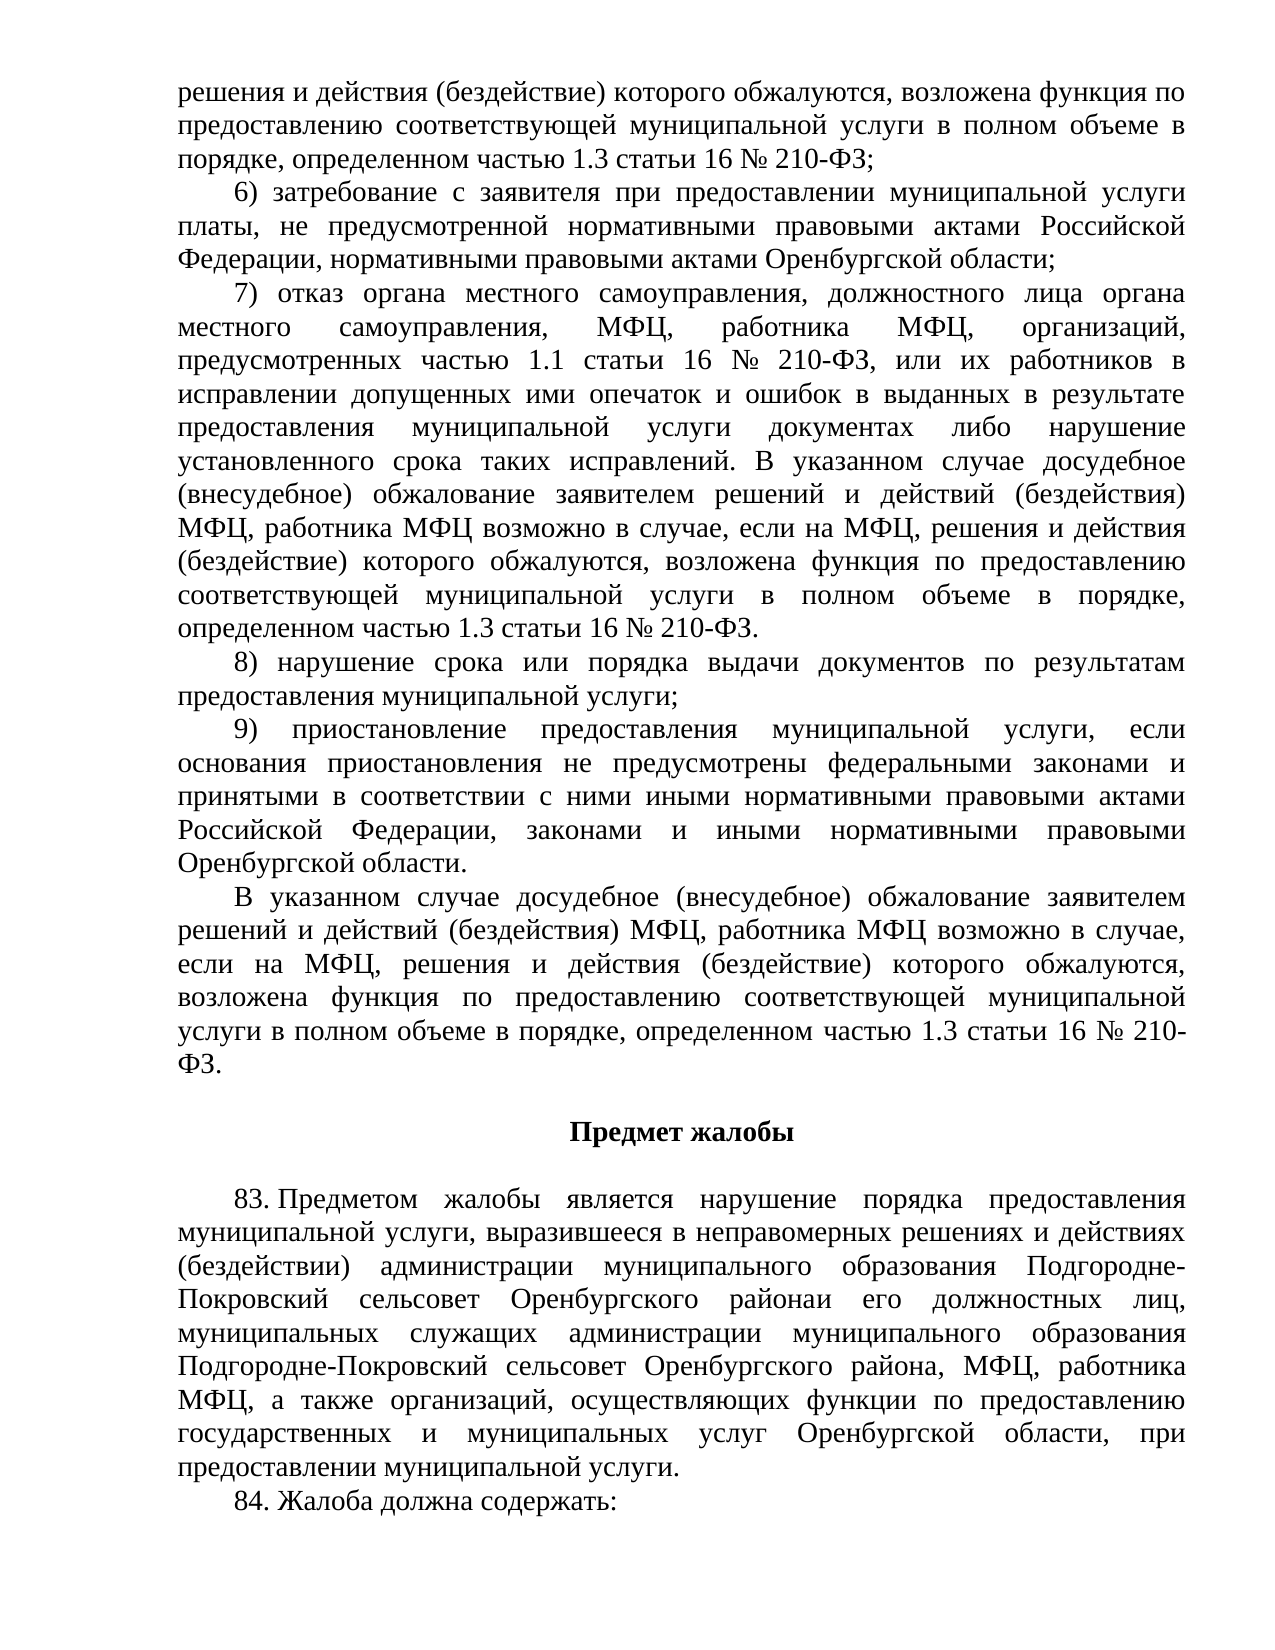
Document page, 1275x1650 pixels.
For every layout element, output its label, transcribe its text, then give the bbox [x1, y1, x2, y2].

text Предмет жалобы [177, 1114, 1186, 1147]
text 7) отказ органа местного самоуправления, должностного лица органа местного самоуправления, МФЦ, работника МФЦ, организаций, предусмотренных частью 1.1 статьи 16 № 210-ФЗ, или их работников в исправлении допущенных ими опечаток и ошибок в выданных в результате предоставления муниципальной услуги документах либо нарушение установленного срока таких исправлений. В указанном случае досудебное (внесудебное) обжалование заявителем решений и действий (бездействия) МФЦ, работника МФЦ возможно в случае, если на МФЦ, решения и действия (бездействие) которого обжалуются, возложена функция по предоставлению соответствующей муниципальной услуги в полном объеме в порядке, определенном частью 1.3 статьи 16 № 210-ФЗ. [177, 275, 1186, 644]
text В указанном случае досудебное (внесудебное) обжалование заявителем решений и действий (бездействия) МФЦ, работника МФЦ возможно в случае, если на МФЦ, решения и действия (бездействие) которого обжалуются, возложена функция по предоставлению соответствующей муниципальной услуги в полном объеме в порядке, определенном частью 1.3 статьи 16 № 210-ФЗ. [177, 879, 1186, 1080]
text 8) нарушение срока или порядка выдачи документов по результатам предоставления муниципальной услуги; [177, 644, 1186, 711]
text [177, 74, 1186, 174]
text 9) приостановление предоставления муниципальной услуги, если основания приостановления не предусмотрены федеральными законами и принятыми в соответствии с ними иными нормативными правовыми актами Российской Федерации, законами и иными нормативными правовыми Оренбургской области. [177, 711, 1186, 879]
text 6) затребование с заявителя при предоставлении муниципальной услуги платы, не предусмотренной нормативными правовыми актами Российской Федерации, нормативными правовыми актами Оренбургской области; [177, 174, 1186, 275]
text 83. Предметом жалобы является нарушение порядка предоставления муниципальной услуги, выразившееся в неправомерных решениях и действиях (бездействии) администрации муниципального образования Подгородне-Покровский сельсовет Оренбургского районаи его должностных лиц, муниципальных служащих администрации муниципального образования Подгородне-Покровский сельсовет Оренбургского района, МФЦ, работника МФЦ, а также организаций, осуществляющих функции по предоставлению государственных и муниципальных услуг Оренбургской области, при предоставлении муниципальной услуги. [177, 1181, 1186, 1483]
text 84. Жалоба должна содержать: [177, 1483, 1186, 1516]
